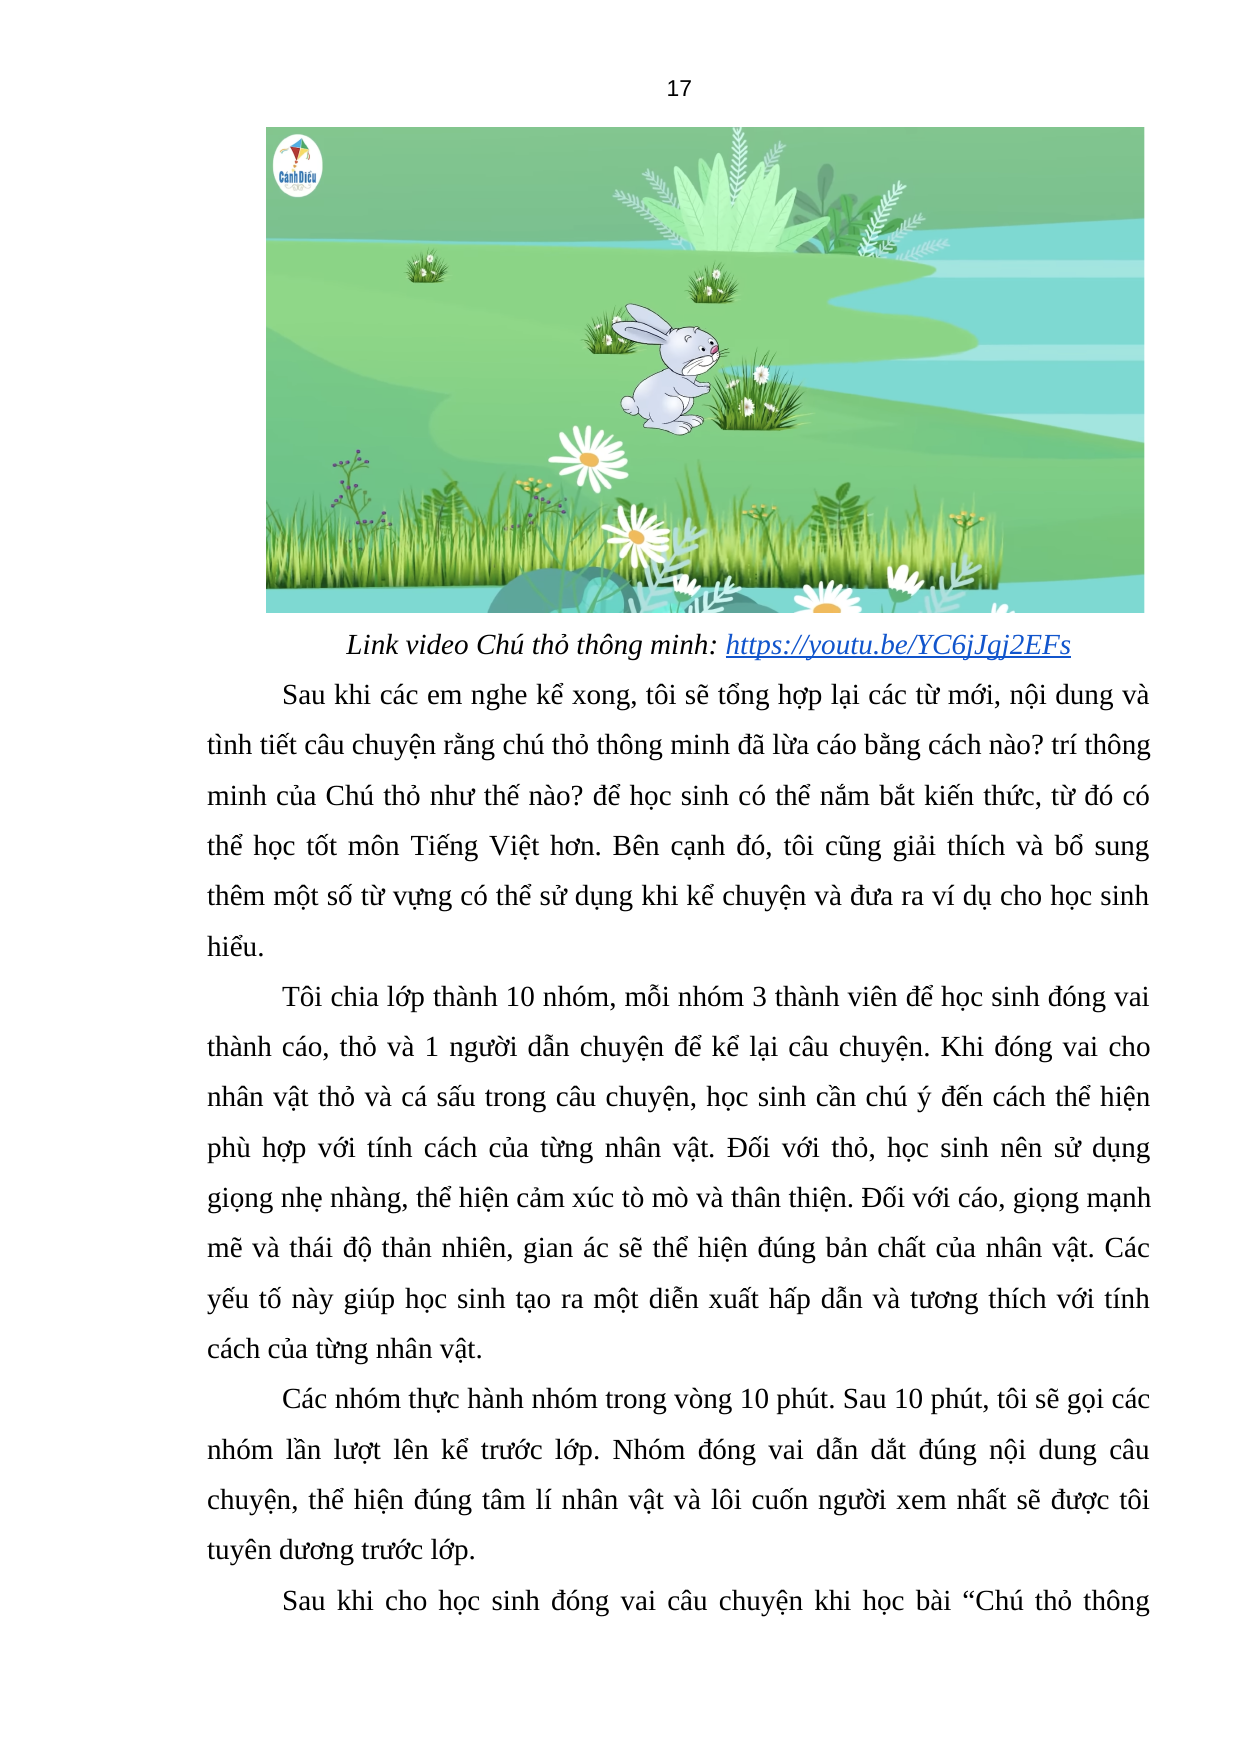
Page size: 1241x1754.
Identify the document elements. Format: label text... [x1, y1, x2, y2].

picture [265, 127, 1145, 614]
text Tôi chia lớp thành 10 nhóm, mỗi nhóm 3 thành viên để học sinh đóng vai thành cáo, thỏ và 1 người dẫn chuyện để kể lại câu chuyện. Khi đóng vai cho nhân vật thỏ và cá sấu trong câu chuyện, học sinh cần chú ý đến cách thể hiện phù hợp với tính cách của từng nhân vật. Đối với thỏ, học sinh nên sử dụng giọng nhẹ nhàng, thể hiện cảm xúc tò mò và thân thiện. Đối với cáo, giọng mạnh mẽ và thái độ thản nhiên, gian ác sẽ thể hiện đúng bản chất của nhân vật. Các yếu tố này giúp học sinh tạo ra một diễn xuất hấp dẫn và tương thích với tính cách của từng nhân vật. [207, 979, 1152, 1365]
text Các nhóm thực hành nhóm trong vòng 10 phút. Sau 10 phút, tôi sẽ gọi các nhóm lần lượt lên kể trước lớp. Nhóm đóng vai dẫn dắt đúng nội dung câu chuyện, thể hiện đúng tâm lí nhân vật và lôi cuốn người xem nhất sẽ được tôi tuyên dương trước lớp. [207, 1381, 1152, 1566]
text Sau khi các em nghe kể xong, tôi sẽ tổng hợp lại các từ mới, nội dung và tình tiết câu chuyện rằng chú thỏ thông minh đã lừa cáo bằng cách nào? trí thông minh của Chú thỏ như thế nào? để học sinh có thể nắm bắt kiến thức, từ đó có thể học tốt môn Tiếng Việt hơn. Bên cạnh đó, tôi cũng giải thích và bổ sung thêm một số từ vựng có thể sử dụng khi kể chuyện và đưa ra ví dụ cho học sinh hiểu. [207, 677, 1152, 962]
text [207, 1583, 1152, 1616]
text Link video Chú thỏ thông minh: https://youtu.be/YC6jJgj2EFs [207, 627, 1152, 660]
